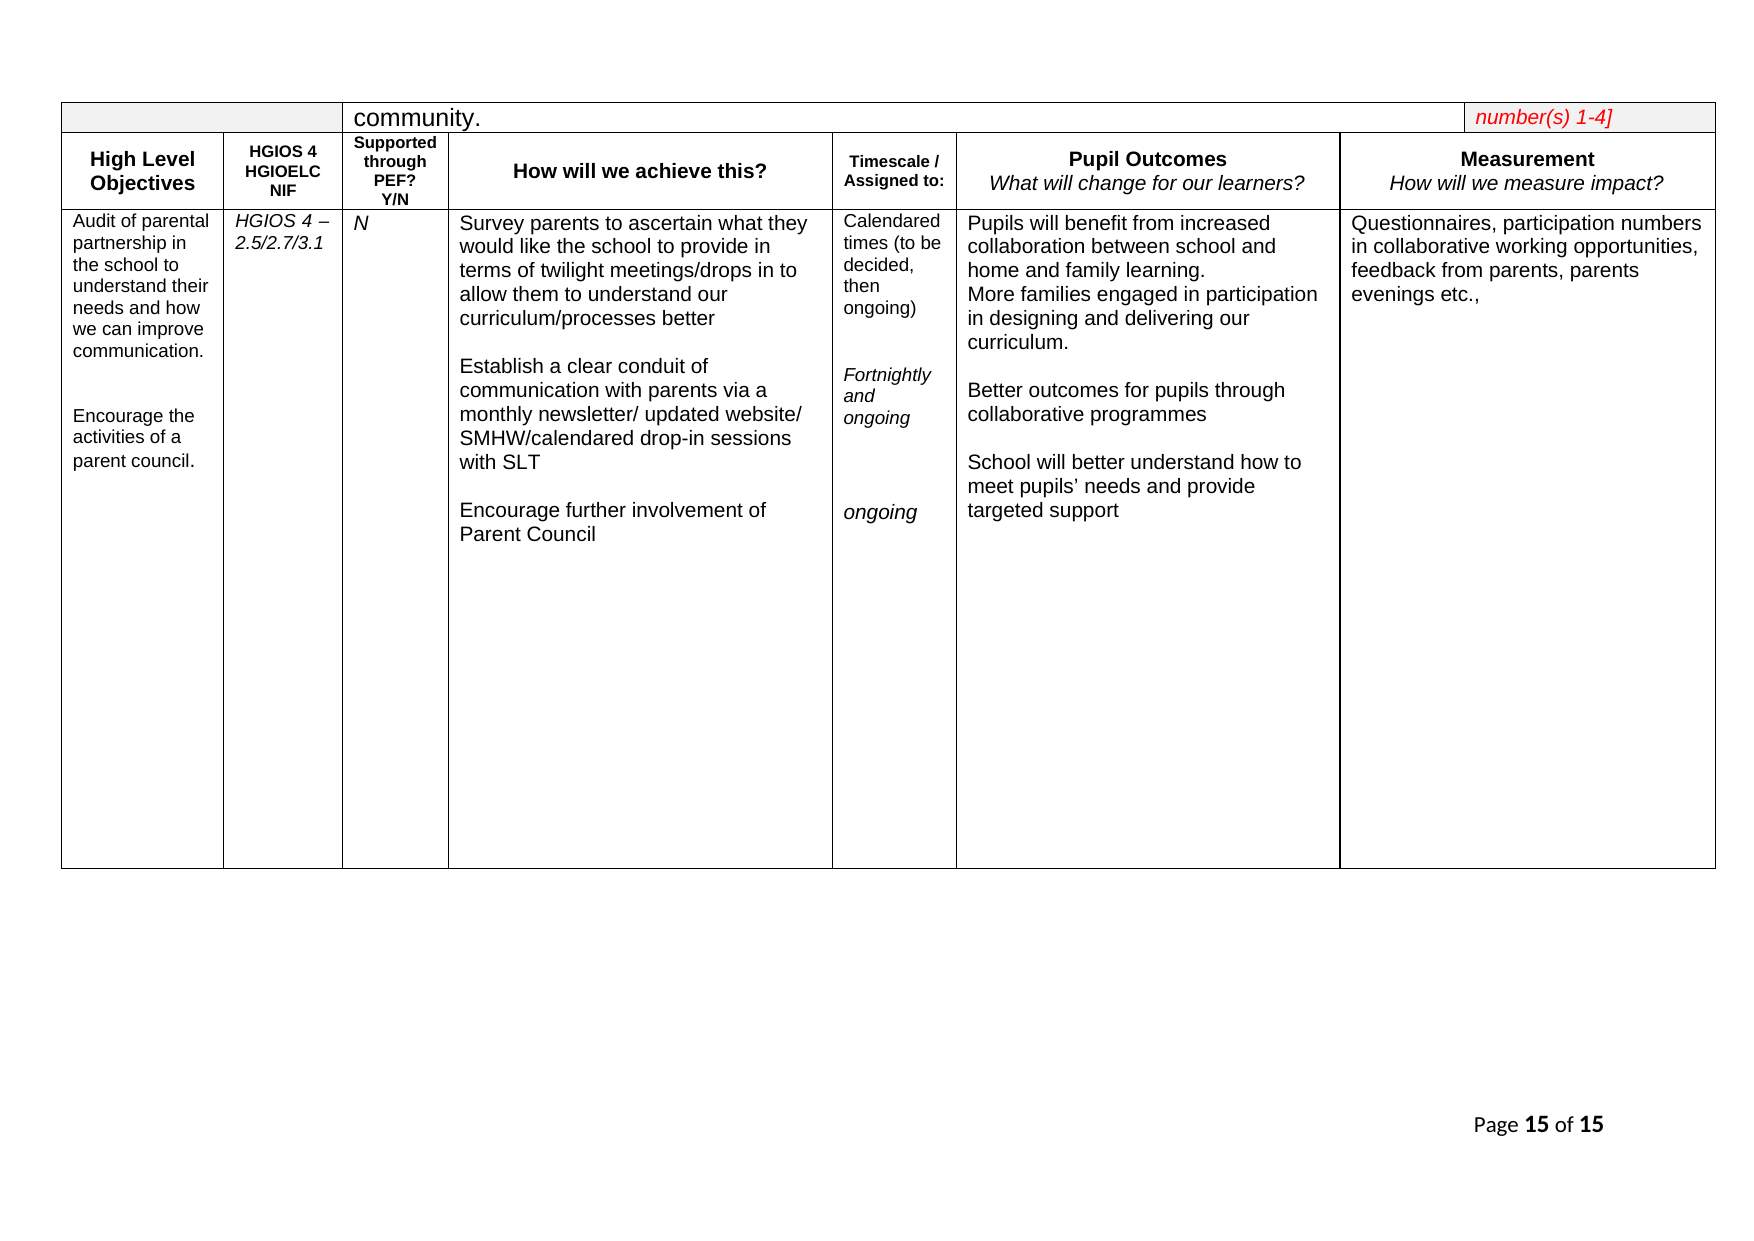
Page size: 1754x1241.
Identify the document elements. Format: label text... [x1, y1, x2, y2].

table_cell High Level Objectives [62, 133, 223, 209]
table_cell Supported through PEF? Y/N [343, 133, 448, 209]
table_cell How will we achieve this? [449, 133, 832, 209]
table_cell Audit of parental partnership in the school to understand their needs and how we can improve communication. Encourage the activities of a parent council. [62, 210, 223, 868]
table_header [1465, 103, 1715, 132]
table_cell Survey parents to ascertain what they would like the school to provide in terms of twilight meetings/drops in to allow them to understand our curriculum/processes better Establish a clear conduit of communication with parents via a monthly newsletter/ updated website/ SMHW/calendared drop-in sessions with SLT Encourage further involvement of Parent Council [449, 210, 832, 868]
table_cell Timescale / Assigned to: [833, 133, 956, 209]
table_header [343, 103, 1464, 132]
table_cell Questionnaires, participation numbers in collaborative working opportunities, feedback from parents, parents evenings etc., [1341, 210, 1715, 868]
table_cell HGIOS 4 – 2.5/2.7/3.1 [224, 210, 342, 868]
table_cell Pupil Outcomes What will change for our learners? [957, 133, 1339, 209]
table_cell HGIOS 4 HGIOELC NIF [224, 133, 342, 209]
table_cell Calendared times (to be decided, then ongoing) Fortnightly and ongoing ongoing [833, 210, 956, 868]
table_cell Measurement How will we measure impact? [1341, 133, 1715, 209]
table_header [62, 103, 342, 132]
table_cell Pupils will benefit from increased collaboration between school and home and family learning. More families engaged in participation in designing and delivering our curriculum. Better outcomes for pupils through collaborative programmes School will better understand how to meet pupils’ needs and provide targeted support [957, 210, 1339, 868]
table_cell N [343, 210, 448, 868]
